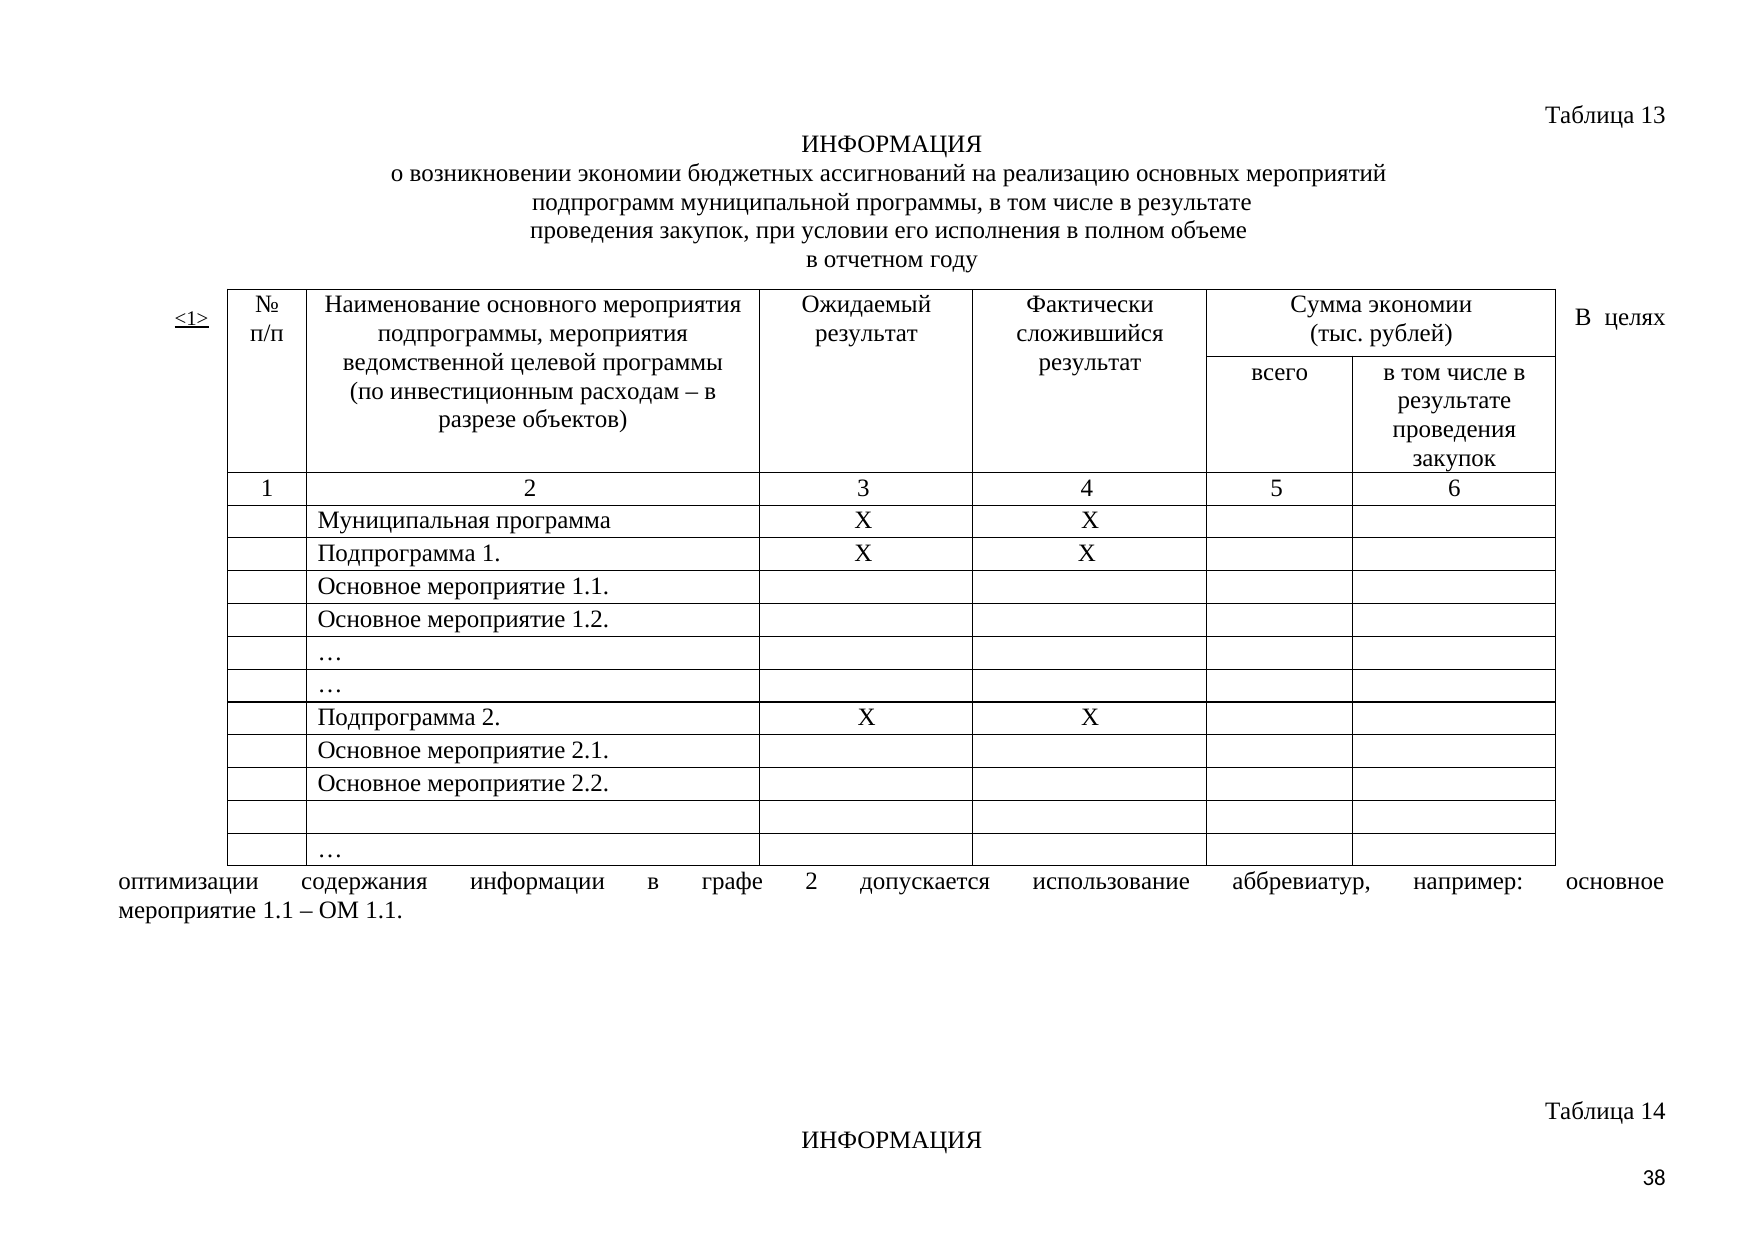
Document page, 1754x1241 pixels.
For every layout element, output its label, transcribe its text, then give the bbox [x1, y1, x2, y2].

table_cell [228, 801, 306, 833]
table_cell [1207, 670, 1352, 701]
table_cell Х [760, 538, 972, 570]
table_cell [760, 571, 972, 603]
table_header Наименование основного мероприятия подпрограммы, мероприятия ведомственной целевой программы (по инвестиционным расходам – в разрезе объектов) [307, 290, 759, 472]
table_header Сумма экономии (тыс. рублей) [1207, 290, 1555, 356]
table_cell Основное мероприятие 1.1. [307, 571, 759, 603]
table_cell [307, 801, 759, 833]
table_cell [760, 637, 972, 668]
table_cell Х [973, 506, 1206, 537]
table_cell [228, 670, 306, 701]
table_cell [1207, 604, 1352, 636]
table_cell [228, 703, 306, 734]
table_cell Х [973, 538, 1206, 570]
table_cell [760, 604, 972, 636]
table_cell [760, 768, 972, 800]
table_cell [228, 768, 306, 800]
table_cell … [307, 670, 759, 701]
table_cell … [307, 834, 759, 865]
table_cell [1207, 768, 1352, 800]
table_cell [1353, 801, 1555, 833]
table_cell [1353, 768, 1555, 800]
table_cell [1207, 703, 1352, 734]
table_header № п/п [228, 290, 306, 472]
table_cell Подпрограмма 1. [307, 538, 759, 570]
text Таблица 14 [118, 1096, 1665, 1125]
table_cell [973, 768, 1206, 800]
table_cell 4 [973, 473, 1206, 504]
table_cell [973, 735, 1206, 767]
table_cell [760, 735, 972, 767]
table_cell Основное мероприятие 1.2. [307, 604, 759, 636]
table_cell [973, 571, 1206, 603]
table_cell [228, 735, 306, 767]
table_cell Х [760, 703, 972, 734]
table_cell [1353, 604, 1555, 636]
table_cell [1207, 834, 1352, 865]
table_cell Основное мероприятие 2.2. [307, 768, 759, 800]
table_cell [1353, 670, 1555, 701]
table_cell [1353, 506, 1555, 537]
text о возникновении экономии бюджетных ассигнований на реализацию основных мероприятий подпрограмм муниципальной программы, в том числе в результате [118, 158, 1665, 215]
table_cell 2 [307, 473, 759, 504]
table_cell Х [760, 506, 972, 537]
table_cell [228, 571, 306, 603]
table_cell [228, 604, 306, 636]
table_cell [228, 637, 306, 668]
table_cell всего [1207, 357, 1352, 472]
table_header Ожидаемый результат [760, 290, 972, 472]
table_cell [1207, 637, 1352, 668]
table_cell [1353, 735, 1555, 767]
table_cell Основное мероприятие 2.1. [307, 735, 759, 767]
table_cell [228, 834, 306, 865]
table_cell [973, 670, 1206, 701]
table_cell [1207, 571, 1352, 603]
table_cell Подпрограмма 2. [307, 703, 759, 734]
table_cell в том числе в результате проведения закупок [1353, 357, 1555, 472]
table_cell [1353, 538, 1555, 570]
table_cell [973, 801, 1206, 833]
table_cell [973, 604, 1206, 636]
text проведения закупок, при условии его исполнения в полном объеме в отчетном году [118, 215, 1665, 273]
table_cell [1207, 506, 1352, 537]
table_cell 3 [760, 473, 972, 504]
table_cell [1207, 801, 1352, 833]
table_cell [1353, 703, 1555, 734]
table_cell [760, 801, 972, 833]
table_cell [973, 637, 1206, 668]
table_cell Муниципальная программа [307, 506, 759, 537]
table_cell [1353, 637, 1555, 668]
table_cell [1207, 538, 1352, 570]
table_cell … [307, 637, 759, 668]
table_cell [760, 834, 972, 865]
table_cell 5 [1207, 473, 1352, 504]
text Таблица 13 [118, 100, 1665, 129]
text <1> В целях оптимизации содержания информации в графе 2 допускается использование аббревиатур, например: основное мероприятие 1.1 – ОМ 1.1. [118, 302, 1665, 924]
table_cell 6 [1353, 473, 1555, 504]
table_header Фактически сложившийся результат [973, 290, 1206, 472]
table_cell Х [973, 703, 1206, 734]
table_cell [760, 670, 972, 701]
text ИНФОРМАЦИЯ [118, 1125, 1665, 1154]
table_cell 1 [228, 473, 306, 504]
text ИНФОРМАЦИЯ [118, 129, 1665, 158]
table_cell [228, 506, 306, 537]
table_cell [1353, 834, 1555, 865]
table_cell [228, 538, 306, 570]
table_cell [1207, 735, 1352, 767]
table_cell [973, 834, 1206, 865]
table_cell [1353, 571, 1555, 603]
